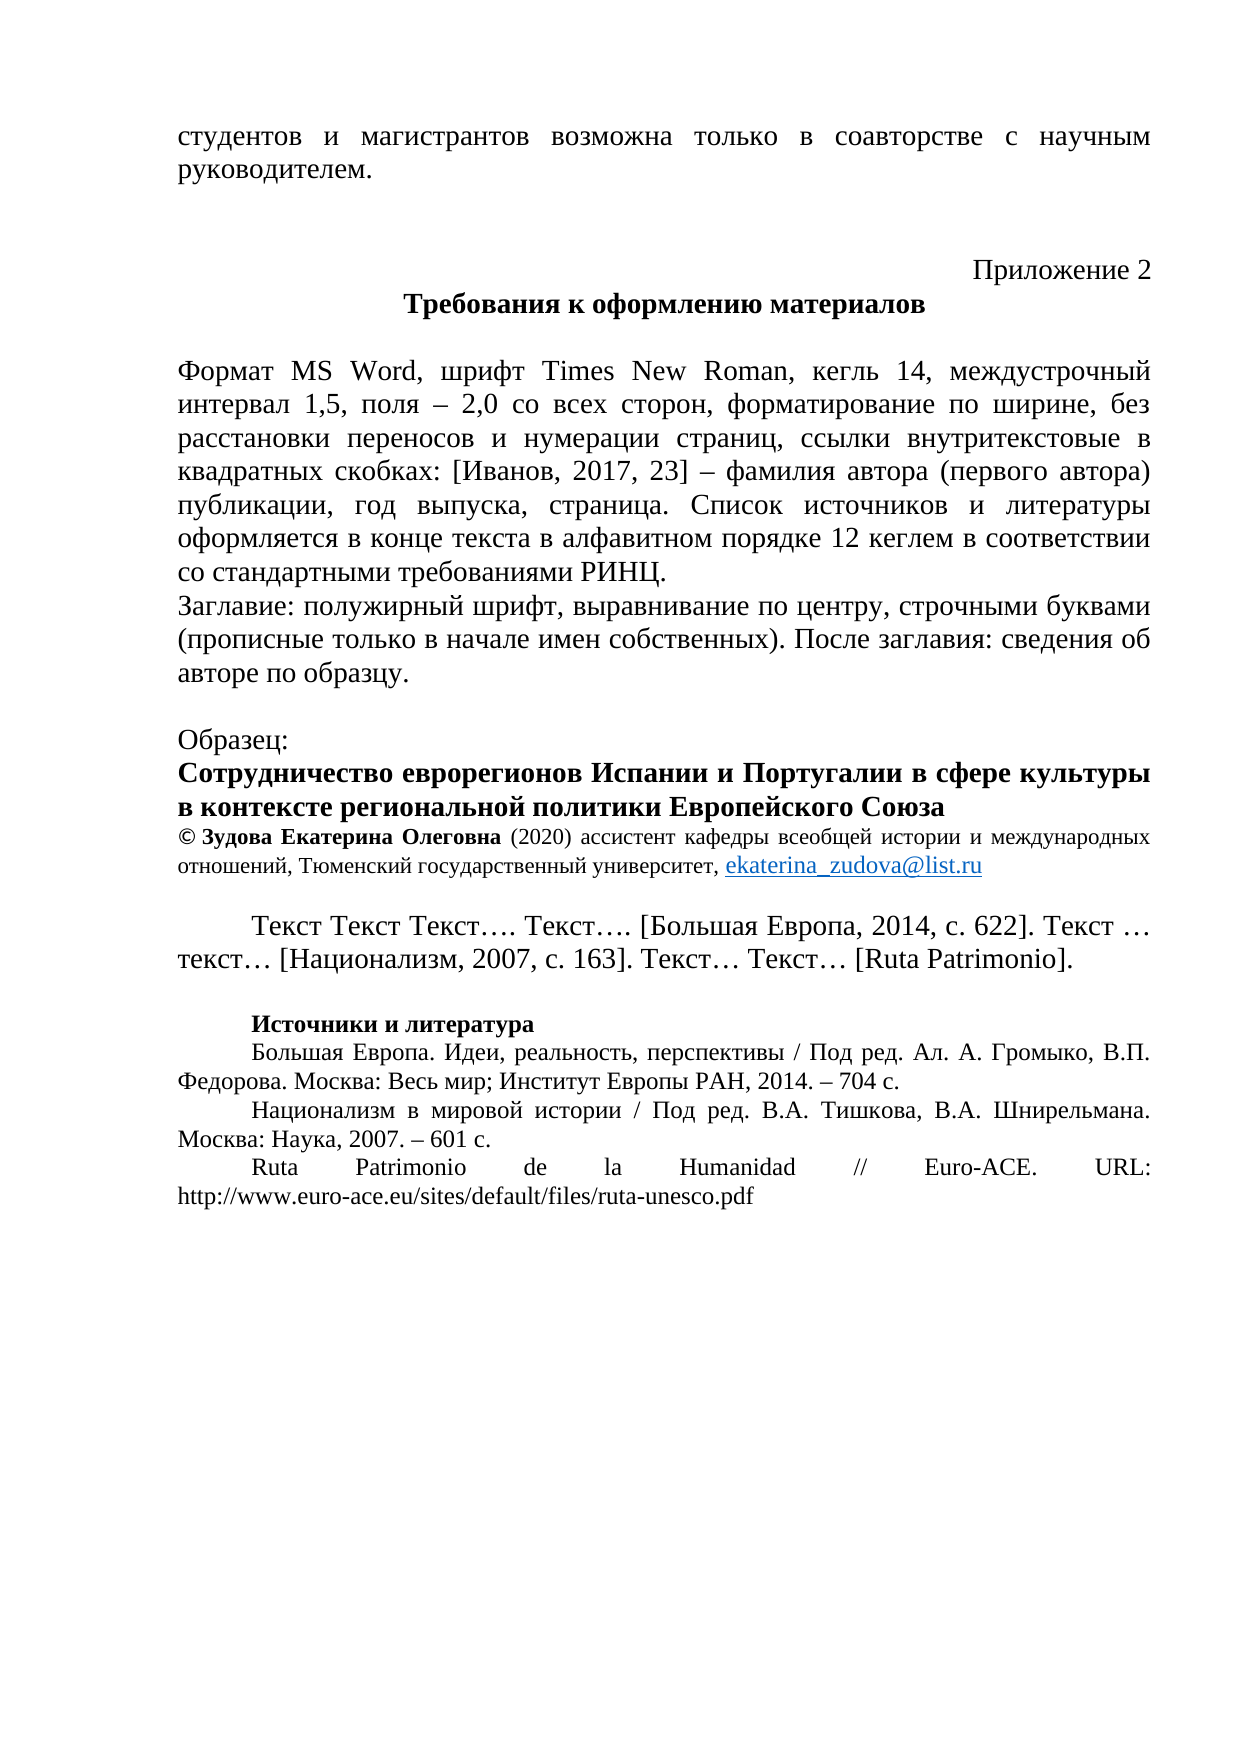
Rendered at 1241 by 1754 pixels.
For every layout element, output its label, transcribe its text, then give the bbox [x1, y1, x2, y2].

text © Зудова Екатерина Олеговна (2020) ассистент кафедры всеобщей истории и международных отношений, Тюменский государственный университет, ekaterina_zudova@list.ru [177, 822, 1152, 879]
text Сотрудничество еврорегионов Испании и Португалии в сфере культуры в контексте региональной политики Европейского Союза [177, 755, 1152, 822]
text Формат MS Word, шрифт Times New Roman, кегль 14, междустрочный интервал 1,5, поля – 2,0 со всех сторон, форматирование по ширине, без расстановки переносов и нумерации страниц, ссылки внутритекстовые в квадратных скобках: [Иванов, 2017, 23] – фамилия автора (первого автора) публикации, год выпуска, страница. Список источников и литературы оформляется в конце текста в алфавитном порядке 12 кеглем в соответствии со стандартными требованиями РИНЦ. [177, 353, 1152, 588]
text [177, 118, 1152, 185]
text Большая Европа. Идеи, реальность, перспективы / Под ред. Ал. А. Громыко, В.П. Федорова. Москва: Весь мир; Институт Европы РАН, 2014. – 704 с. [177, 1037, 1152, 1095]
text Ruta Patrimonio de la Humanidad // Euro-ACE. URL: http://www.euro-ace.eu/sites/default/files/ruta-unesco.pdf [177, 1152, 1152, 1210]
text Источники и литература [177, 1009, 1152, 1037]
text Требования к оформлению материалов [177, 286, 1152, 319]
text Приложение 2 [177, 252, 1152, 286]
text Национализм в мировой истории / Под ред. В.А. Тишкова, В.А. Шнирельмана. Москва: Наука, 2007. – 601 с. [177, 1095, 1152, 1152]
text Текст Текст Текст…. Текст…. [Большая Европа, 2014, с. 622]. Текст … текст… [Национализм, 2007, с. 163]. Текст… Текст… [Ruta Patrimonio]. [177, 908, 1152, 975]
text Заглавие: полужирный шрифт, выравнивание по центру, строчными буквами (прописные только в начале имен собственных). После заглавия: сведения об авторе по образцу. [177, 588, 1152, 688]
text Образец: [177, 722, 1152, 755]
